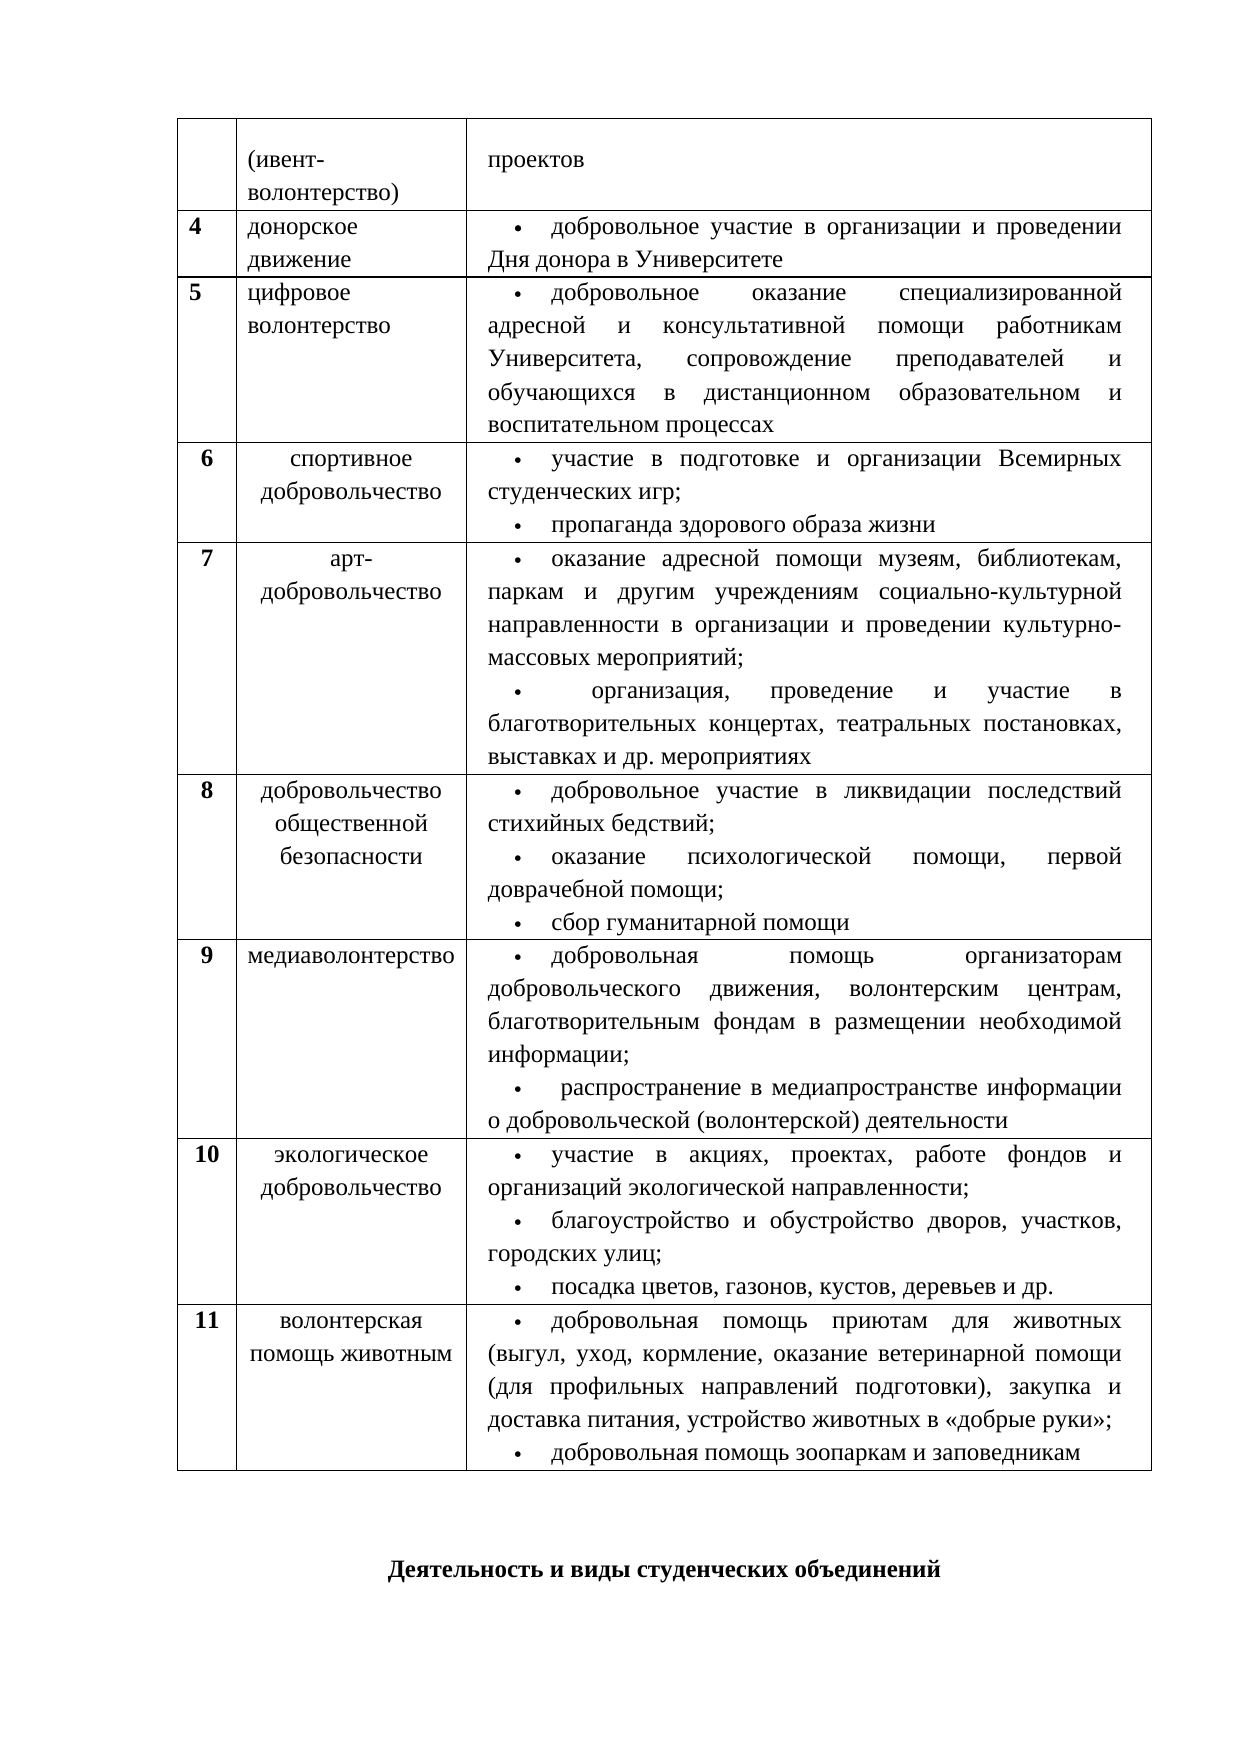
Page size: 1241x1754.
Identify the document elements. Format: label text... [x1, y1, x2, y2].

table_cell добровольное участие в организации и проведении Дня донора в Университете [467, 211, 1151, 276]
table_cell участие в акциях, проектах, работе фондов и организаций экологической направленности; благоустройство и обустройство дворов, участков, городских улиц; посадка цветов, газонов, кустов, деревьев и др. [467, 1139, 1151, 1304]
text Деятельность и виды студенческих объединений [177, 1554, 1152, 1582]
table_cell оказание адресной помощи музеям, библиотекам, паркам и другим учреждениям социально-культурной направленности в организации и проведении культурно-массовых мероприятий; организация, проведение и участие в благотворительных концертах, театральных постановках, выставках и др. мероприятиях [467, 543, 1151, 774]
table_cell 8 [178, 775, 236, 939]
table_cell спортивное добровольчество [237, 443, 466, 542]
table_cell 7 [178, 543, 236, 774]
table_cell 3 [178, 119, 236, 210]
table_cell добровольная помощь организаторам добровольческого движения, волонтерским центрам, благотворительным фондам в размещении необходимой информации; распространение в медиапространстве информации о добровольческой (волонтерской) деятельности [467, 940, 1151, 1138]
table_cell цифровое волонтерство [237, 278, 466, 442]
table_cell добровольная помощь приютам для животных (выгул, уход, кормление, оказание ветеринарной помощи (для профильных направлений подготовки), закупка и доставка питания, устройство животных в «добрые руки»; добровольная помощь зоопаркам и заповедникам [467, 1305, 1151, 1469]
table_cell 10 [178, 1139, 236, 1304]
table_cell медиаволонтерство [237, 940, 466, 1138]
table_cell участие в подготовке и организации Всемирных студенческих игр; пропаганда здорового образа жизни [467, 443, 1151, 542]
table_cell волонтерская помощь животным [237, 1305, 466, 1469]
table_cell добровольное участие в ликвидации последствий стихийных бедствий; оказание психологической помощи, первой доврачебной помощи; сбор гуманитарной помощи [467, 775, 1151, 939]
table_cell 5 [178, 278, 236, 442]
table_cell арт-добровольчество [237, 543, 466, 774]
table_cell 6 [178, 443, 236, 542]
table_cell 9 [178, 940, 236, 1138]
table_cell экологическое добровольчество [237, 1139, 466, 1304]
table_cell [467, 119, 1151, 210]
table_cell 11 [178, 1305, 236, 1469]
table_cell добровольчество общественной безопасности [237, 775, 466, 939]
table_cell 4 [178, 211, 236, 276]
table_cell донорское движение [237, 211, 466, 276]
table_cell добровольное оказание специализированной адресной и консультативной помощи работникам Университета, сопровождение преподавателей и обучающихся в дистанционном образовательном и воспитательном процессах [467, 278, 1151, 442]
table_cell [237, 119, 466, 210]
